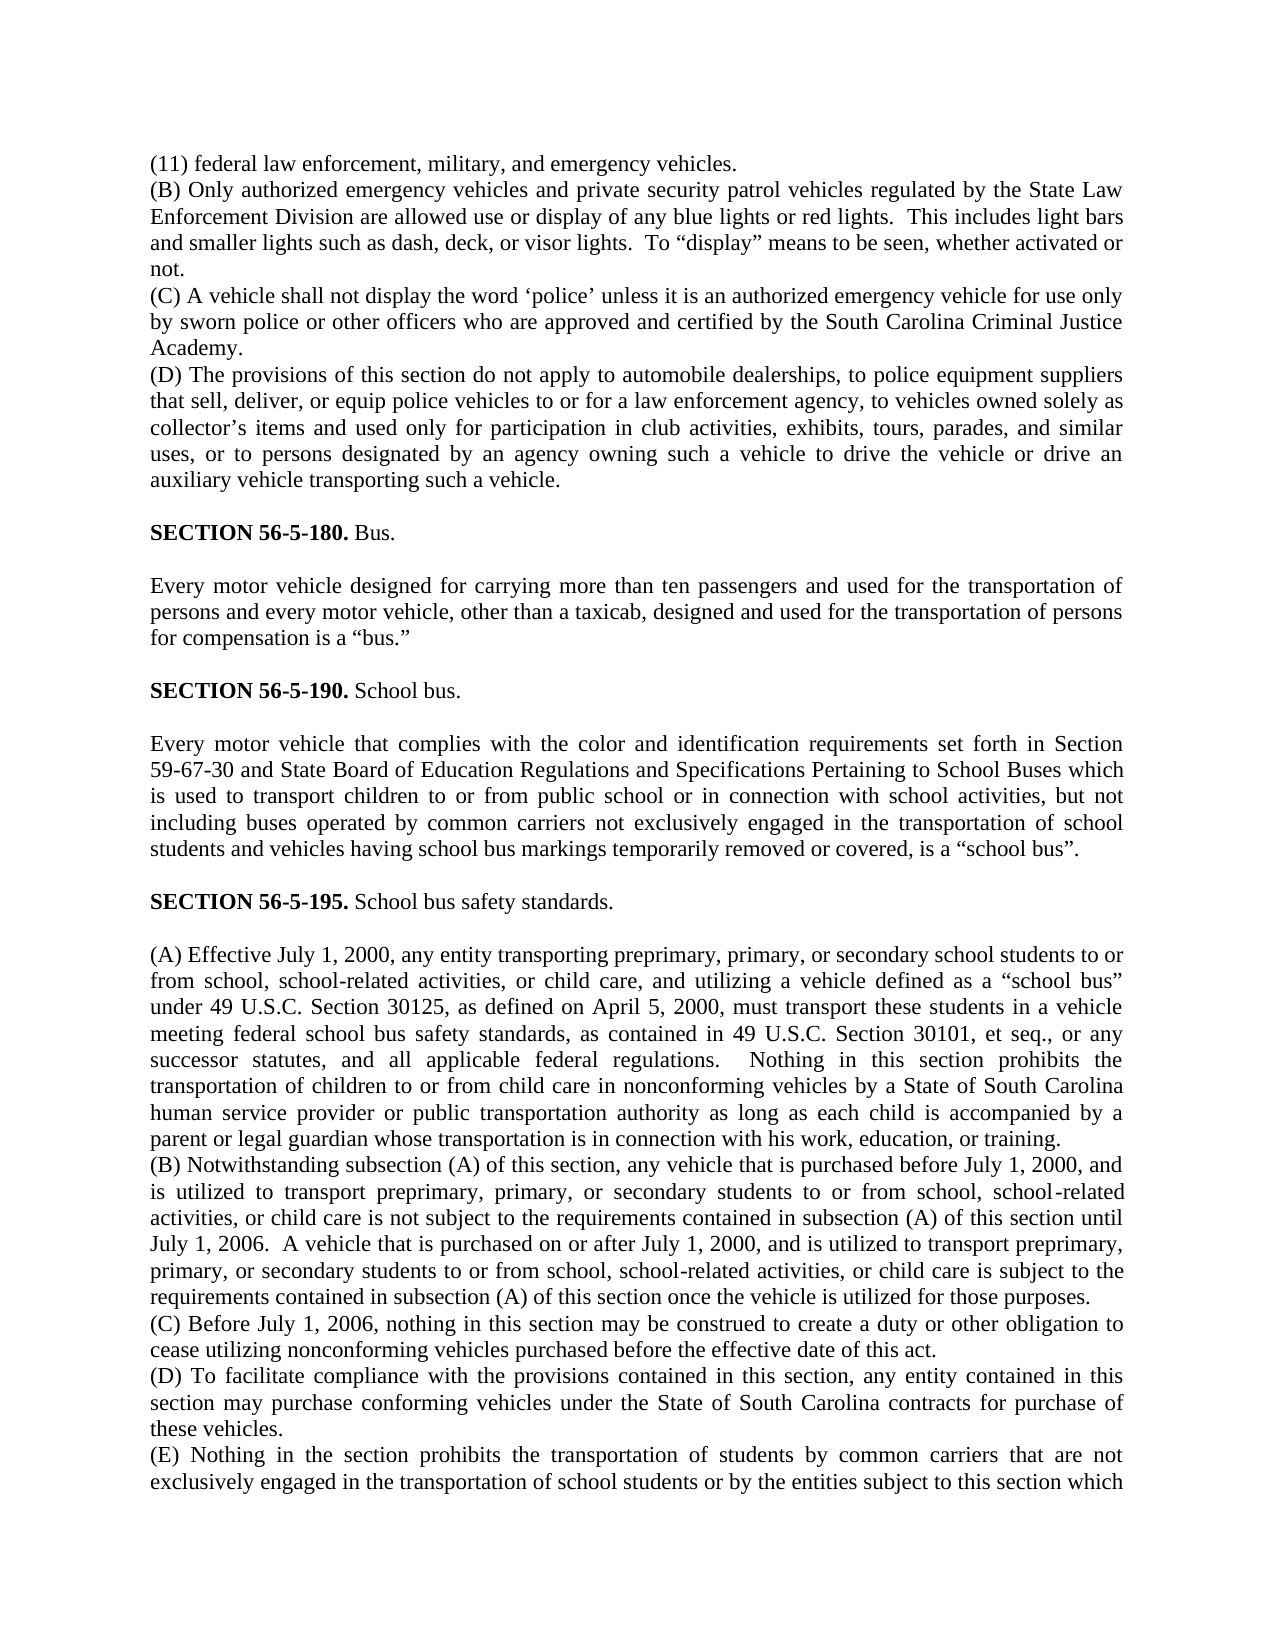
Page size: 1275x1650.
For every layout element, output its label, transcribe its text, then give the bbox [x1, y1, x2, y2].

text Every motor vehicle designed for carrying more than ten passengers and used for the transportation of persons and every motor vehicle, other than a taxicab, designed and used for the transportation of persons for compensation is a “bus.” [150, 572, 1125, 651]
text (A) Effective July 1, 2000, any entity transporting preprimary, primary, or secondary school students to or from school, school-related activities, or child care, and utilizing a vehicle defined as a “school bus” under 49 U.S.C. Section 30125, as defined on April 5, 2000, must transport these students in a vehicle meeting federal school bus safety standards, as contained in 49 U.S.C. Section 30101, et seq., or any successor statutes, and all applicable federal regulations. Nothing in this section prohibits the transportation of children to or from child care in nonconforming vehicles by a State of South Carolina human service provider or public transportation authority as long as each child is accompanied by a parent or legal guardian whose transportation is in connection with his work, education, or training. [150, 941, 1125, 1151]
text (C) A vehicle shall not display the word ‘police’ unless it is an authorized emergency vehicle for use only by sworn police or other officers who are approved and certified by the South Carolina Criminal Justice Academy. [150, 282, 1125, 361]
text (11) federal law enforcement, military, and emergency vehicles. [150, 150, 1125, 176]
text (C) Before July 1, 2006, nothing in this section may be construed to create a duty or other obligation to cease utilizing nonconforming vehicles purchased before the effective date of this act. [150, 1309, 1125, 1362]
text SECTION 56-5-190. School bus. [150, 677, 1125, 703]
text SECTION 56-5-180. Bus. [150, 519, 1125, 545]
text Every motor vehicle that complies with the color and identification requirements set forth in Section 59-67-30 and State Board of Education Regulations and Specifications Pertaining to School Buses which is used to transport children to or from public school or in connection with school activities, but not including buses operated by common carriers not exclusively engaged in the transportation of school students and vehicles having school bus markings temporarily removed or covered, is a “school bus”. [150, 730, 1125, 862]
text (D) To facilitate compliance with the provisions contained in this section, any entity contained in this section may purchase conforming vehicles under the State of South Carolina contracts for purchase of these vehicles. [150, 1362, 1125, 1441]
text (D) The provisions of this section do not apply to automobile dealerships, to police equipment suppliers that sell, deliver, or equip police vehicles to or for a law enforcement agency, to vehicles owned solely as collector’s items and used only for participation in club activities, exhibits, tours, parades, and similar uses, or to persons designated by an agency owning such a vehicle to drive the vehicle or drive an auxiliary vehicle transporting such a vehicle. [150, 361, 1125, 493]
text (B) Only authorized emergency vehicles and private security patrol vehicles regulated by the State Law Enforcement Division are allowed use or display of any blue lights or red lights. This includes light bars and smaller lights such as dash, deck, or visor lights. To “display” means to be seen, whether activated or not. [150, 176, 1125, 282]
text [150, 1441, 1125, 1494]
text SECTION 56-5-195. School bus safety standards. [150, 888, 1125, 914]
text (B) Notwithstanding subsection (A) of this section, any vehicle that is purchased before July 1, 2000, and is utilized to transport preprimary, primary, or secondary students to or from school, school-related activities, or child care is not subject to the requirements contained in subsection (A) of this section until July 1, 2006. A vehicle that is purchased on or after July 1, 2000, and is utilized to transport preprimary, primary, or secondary students to or from school, school-related activities, or child care is subject to the requirements contained in subsection (A) of this section once the vehicle is utilized for those purposes. [150, 1151, 1125, 1309]
